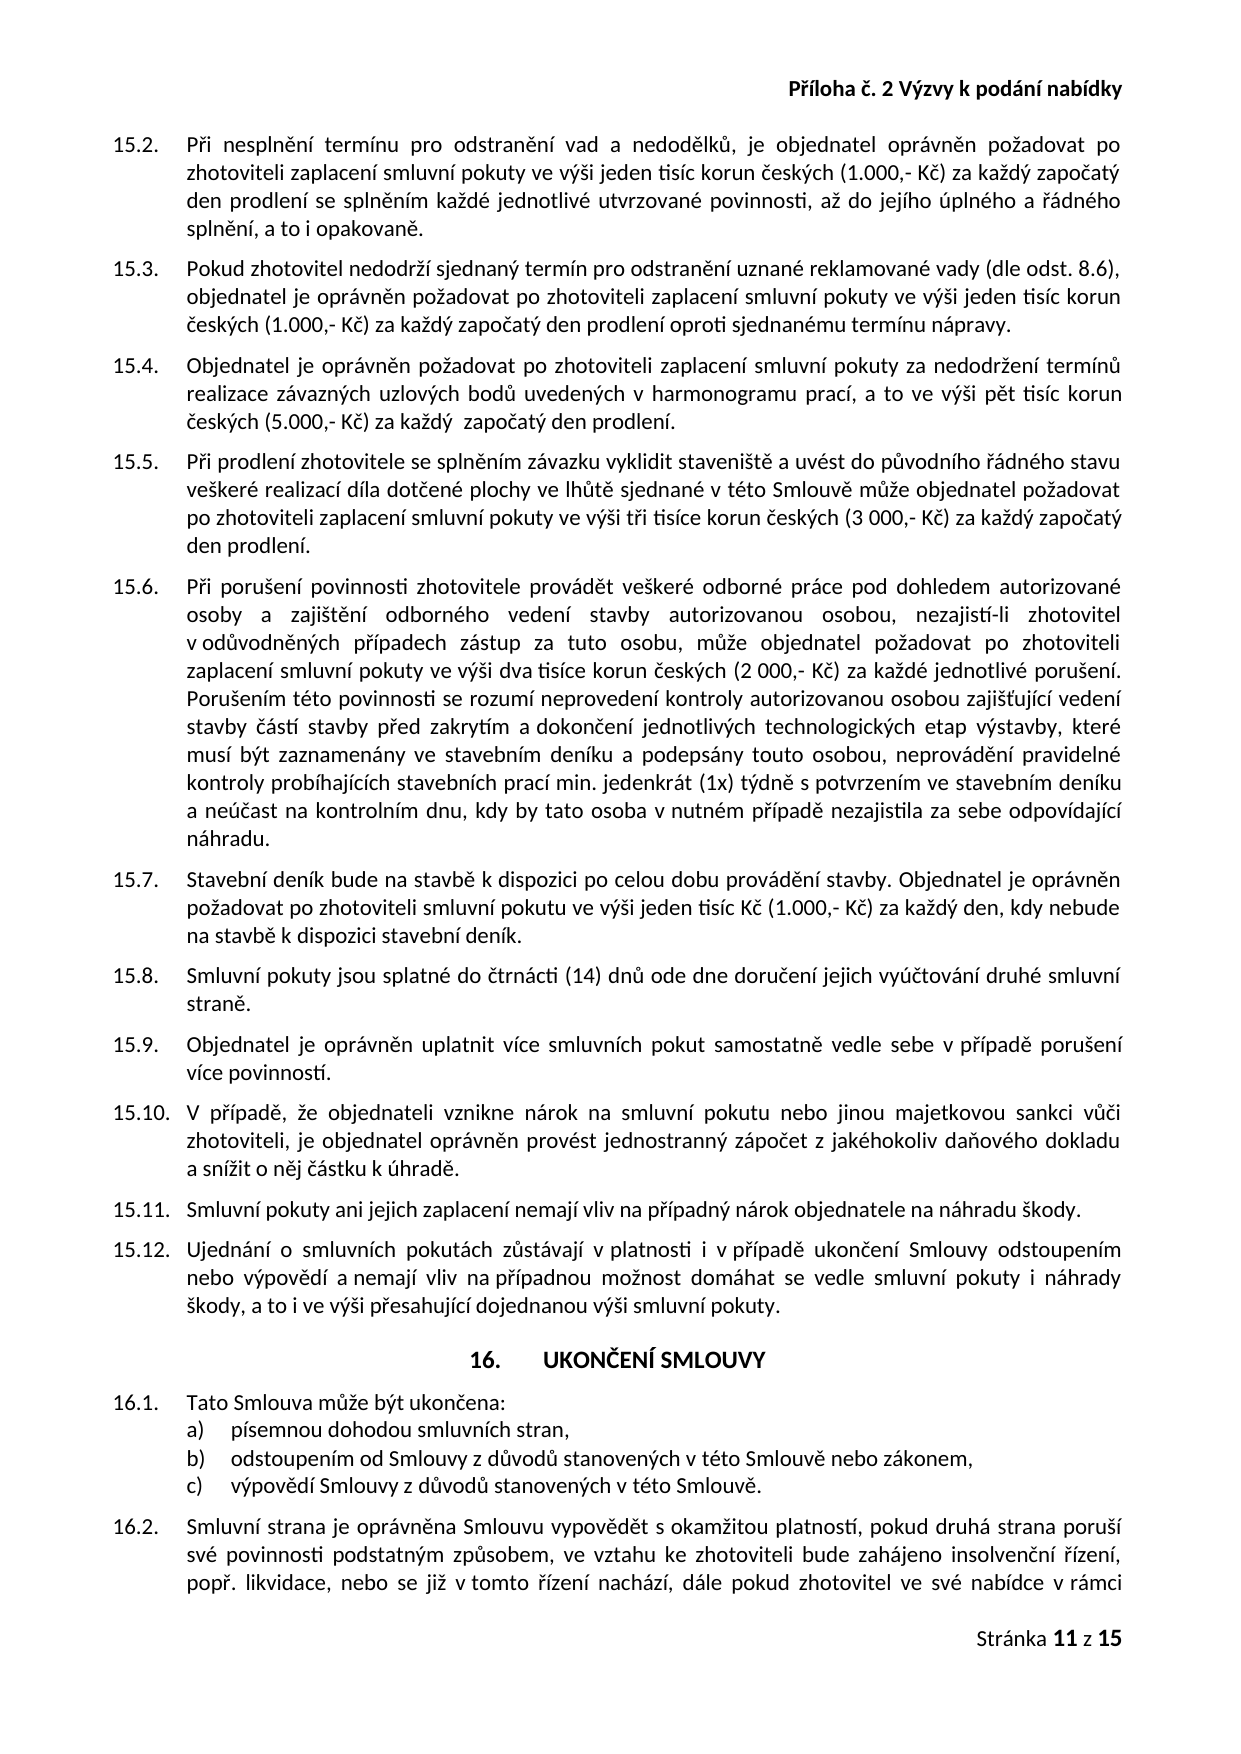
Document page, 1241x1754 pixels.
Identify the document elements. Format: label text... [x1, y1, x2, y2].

list Smluvní pokuty ani jejich zaplacení nemají vliv na případný nárok objednatele na náhradu škody. [112, 1195, 1122, 1223]
list Při porušení povinnosti zhotovitele provádět veškeré odborné práce pod dohledem autorizované osoby a zajištění odborného vedení stavby autorizovanou osobou, nezajistí-li zhotovitel v odůvodněných případech zástup za tuto osobu, může objednatel požadovat po zhotoviteli zaplacení smluvní pokuty ve výši dva tisíce korun českých (2 000,- Kč) za každé jednotlivé porušení. Porušením této povinnosti se rozumí neprovedení kontroly autorizovanou osobou zajišťující vedení stavby částí stavby před zakrytím a dokončení jednotlivých technologických etap výstavby, které musí být zaznamenány ve stavebním deníku a podepsány touto osobou, neprovádění pravidelné kontroly probíhajících stavebních prací min. jedenkrát (1x) týdně s potvrzením ve stavebním deníku a neúčast na kontrolním dnu, kdy by tato osoba v nutném případě nezajistila za sebe odpovídající náhradu. [112, 572, 1122, 852]
list výpovědí Smlouvy z důvodů stanovených v této Smlouvě. [186, 1472, 1122, 1500]
list Stavební deník bude na stavbě k dispozici po celou dobu provádění stavby. Objednatel je oprávněn požadovat po zhotoviteli smluvní pokutu ve výši jeden tisíc Kč (1.000,- Kč) za každý den, kdy nebude na stavbě k dispozici stavební deník. [112, 865, 1122, 949]
list Objednatel je oprávněn požadovat po zhotoviteli zaplacení smluvní pokuty za nedodržení termínů realizace závazných uzlových bodů uvedených v harmonogramu prací, a to ve výši pět tisíc korun českých (5.000,- Kč) za každý započatý den prodlení. [112, 351, 1122, 435]
list Tato Smlouva může být ukončena: [112, 1388, 1122, 1416]
list Při nesplnění termínu pro odstranění vad a nedodělků, je objednatel oprávněn požadovat po zhotoviteli zaplacení smluvní pokuty ve výši jeden tisíc korun českých (1.000,- Kč) za každý započatý den prodlení se splněním každé jednotlivé utvrzované povinnosti, až do jejího úplného a řádného splnění, a to i opakovaně. [112, 130, 1122, 242]
list Smluvní pokuty jsou splatné do čtrnácti (14) dnů ode dne doručení jejich vyúčtování druhé smluvní straně. [112, 961, 1122, 1017]
list odstoupením od Smlouvy z důvodů stanovených v této Smlouvě nebo zákonem, [186, 1444, 1122, 1472]
list V případě, že objednateli vznikne nárok na smluvní pokutu nebo jinou majetkovou sankci vůči zhotoviteli, je objednatel oprávněn provést jednostranný zápočet z jakéhokoliv daňového dokladu a snížit o něj částku k úhradě. [112, 1098, 1122, 1182]
list Objednatel je oprávněn uplatnit více smluvních pokut samostatně vedle sebe v případě porušení více povinností. [112, 1030, 1122, 1086]
list Při prodlení zhotovitele se splněním závazku vyklidit staveniště a uvést do původního řádného stavu veškeré realizací díla dotčené plochy ve lhůtě sjednané v této Smlouvě může objednatel požadovat po zhotoviteli zaplacení smluvní pokuty ve výši tři tisíce korun českých (3 000,- Kč) za každý započatý den prodlení. [112, 447, 1122, 559]
list Pokud zhotovitel nedodrží sjednaný termín pro odstranění uznané reklamované vady (dle odst. 8.6), objednatel je oprávněn požadovat po zhotoviteli zaplacení smluvní pokuty ve výši jeden tisíc korun českých (1.000,- Kč) za každý započatý den prodlení oproti sjednanému termínu nápravy. [112, 254, 1122, 338]
list Ujednání o smluvních pokutách zůstávají v platnosti i v případě ukončení Smlouvy odstoupením nebo výpovědí a nemají vliv na případnou možnost domáhat se vedle smluvní pokuty i náhrady škody, a to i ve výši přesahující dojednanou výši smluvní pokuty. [112, 1236, 1122, 1319]
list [112, 1512, 1122, 1596]
subtitle UKONČENÍ SMLOUVY [112, 1344, 1122, 1375]
list písemnou dohodou smluvních stran, [186, 1416, 1122, 1444]
